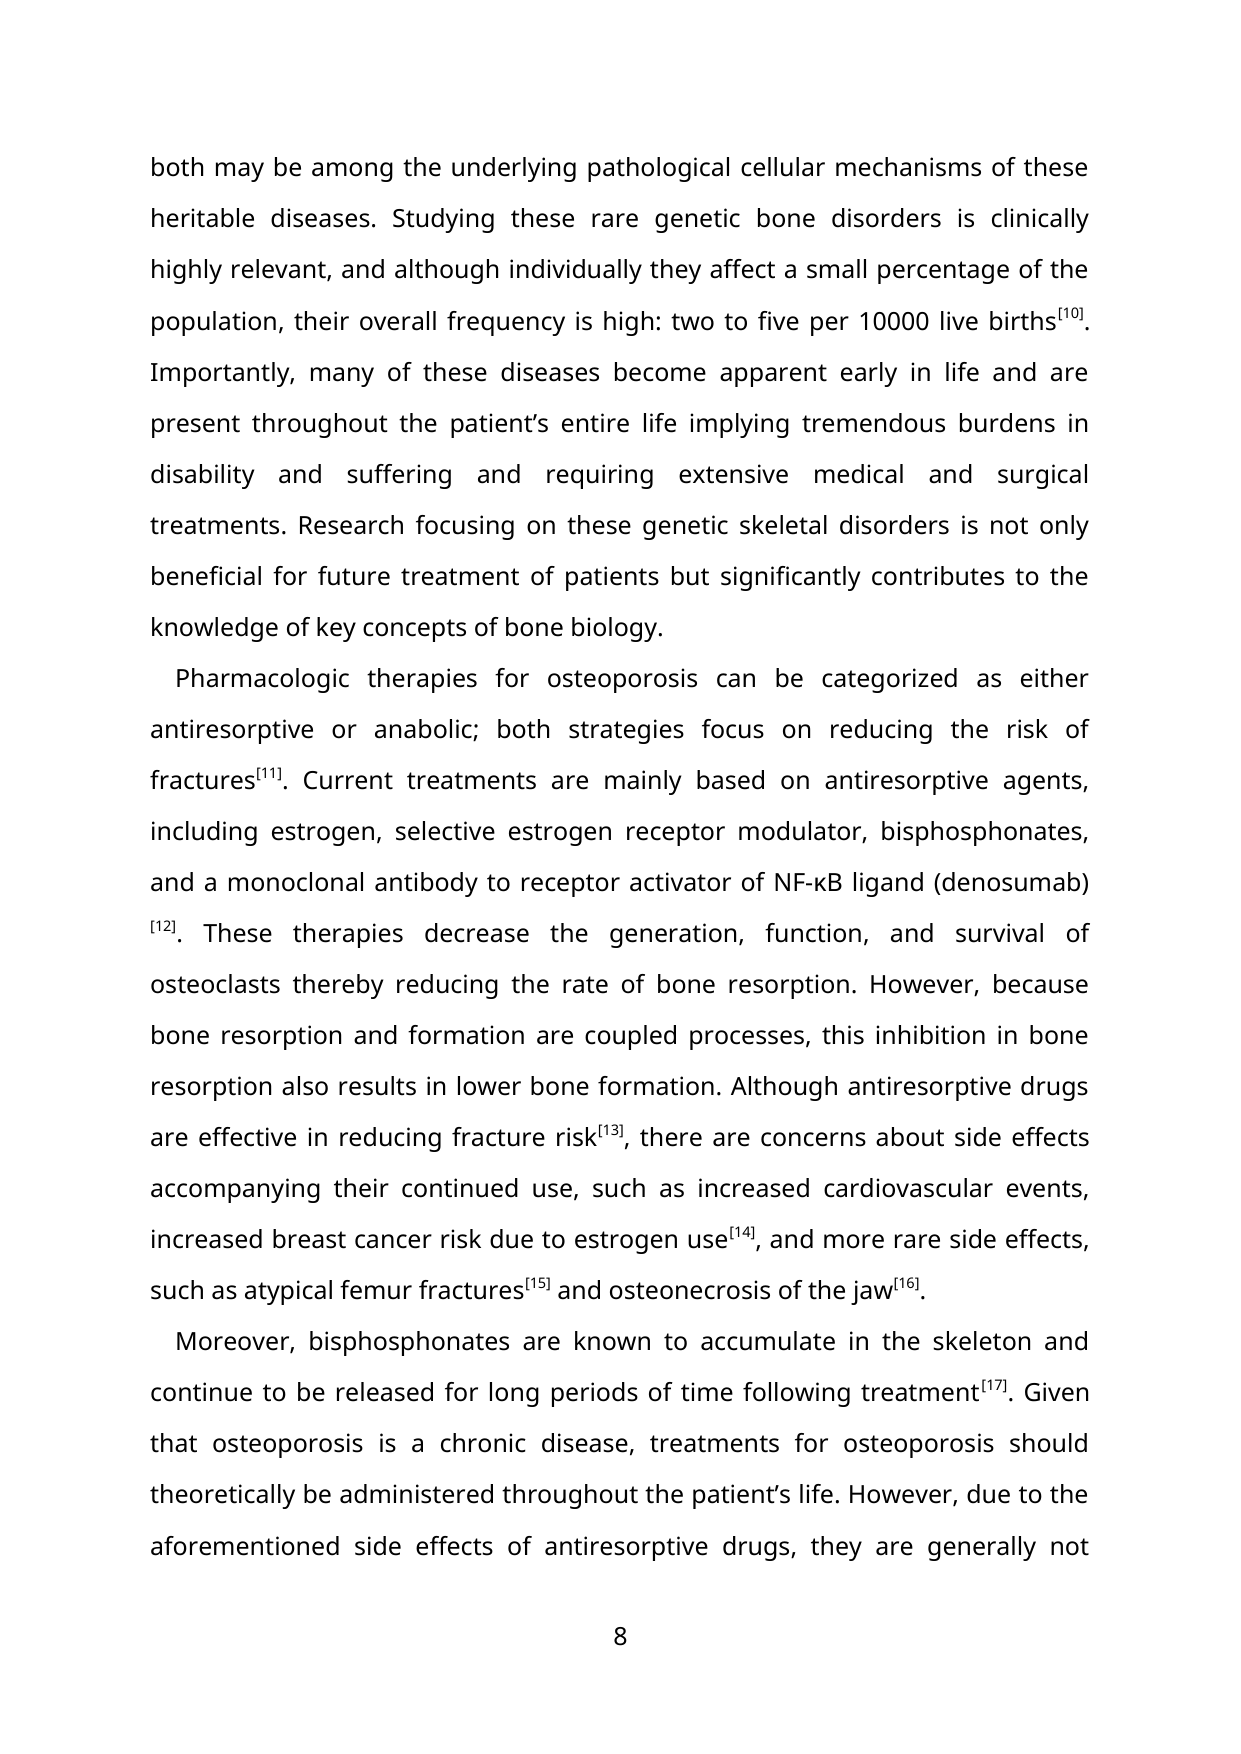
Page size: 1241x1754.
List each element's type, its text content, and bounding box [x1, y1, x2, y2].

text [150, 1324, 1090, 1562]
text Pharmacologic therapies for osteoporosis can be categorized as either antiresorptive or anabolic; both strategies focus on reducing the risk of fractures[11]. Current treatments are mainly based on antiresorptive agents, including estrogen, selective estrogen receptor modulator, bisphosphonates, and a monoclonal antibody to receptor activator of NF-κB ligand (denosumab)[12]. These therapies decrease the generation, function, and survival of osteoclasts thereby reducing the rate of bone resorption. However, because bone resorption and formation are coupled processes, this inhibition in bone resorption also results in lower bone formation. Although antiresorptive drugs are effective in reducing fracture risk[13], there are concerns about side effects accompanying their continued use, such as increased cardiovascular events, increased breast cancer risk due to estrogen use[14], and more rare side effects, such as atypical femur fractures[15] and osteonecrosis of the jaw[16]. [150, 660, 1090, 1307]
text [150, 150, 1090, 643]
